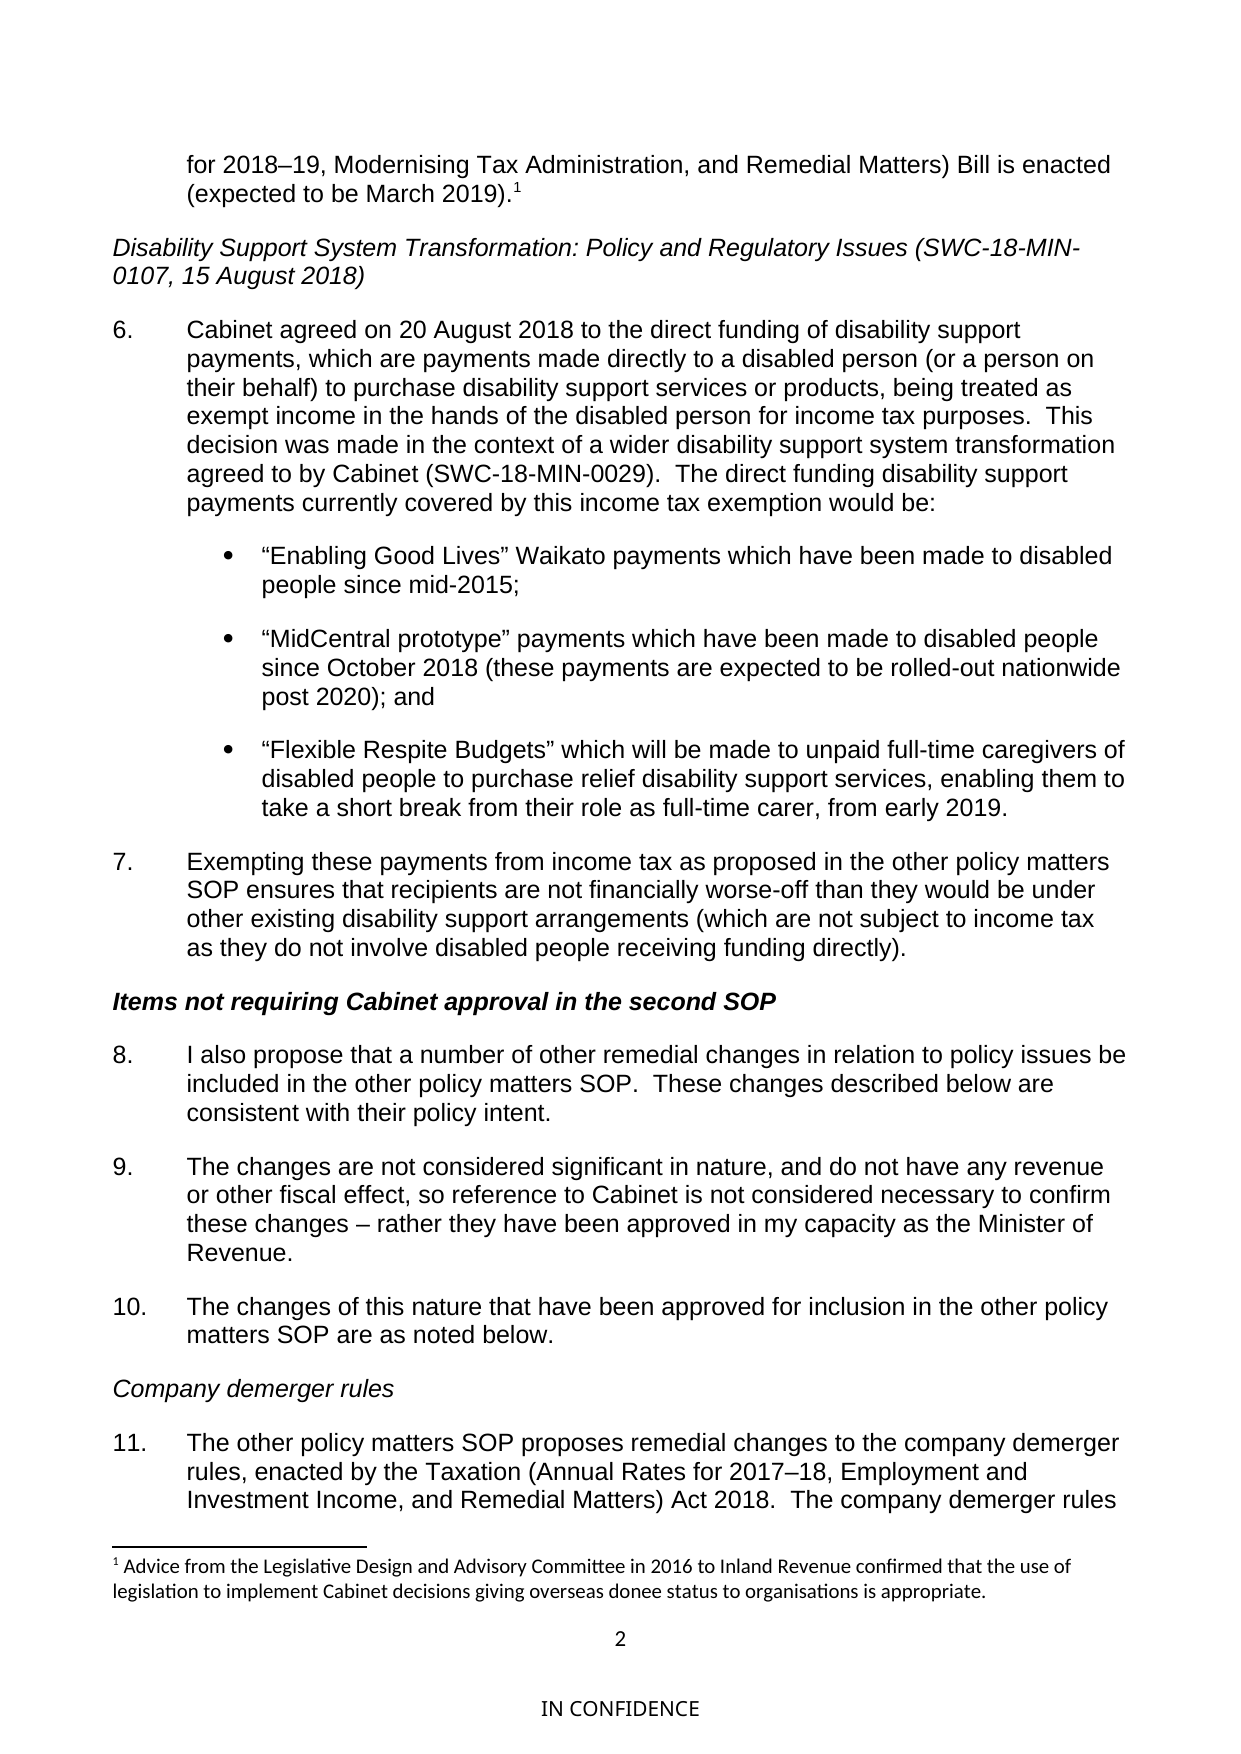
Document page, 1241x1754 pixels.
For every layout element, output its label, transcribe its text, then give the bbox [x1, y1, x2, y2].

list The changes of this nature that have been approved for inclusion in the other policy matters SOP are as noted below. [112, 1292, 1128, 1349]
subtitle Items not requiring Cabinet approval in the second SOP [112, 987, 1128, 1015]
list “Enabling Good Lives” Waikato payments which have been made to disabled people since mid-2015; [224, 541, 1128, 599]
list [112, 1428, 1128, 1514]
list “Flexible Respite Budgets” which will be made to unpaid full-time caregivers of disabled people to purchase relief disability support services, enabling them to take a short break from their role as full-time carer, from early 2019. [224, 735, 1128, 822]
subtitle Disability Support System Transformation: Policy and Regulatory Issues (SWC-18-MIN-0107, 15 August 2018) [112, 232, 1128, 290]
list The changes are not considered significant in nature, and do not have any revenue or other fiscal effect, so reference to Cabinet is not considered necessary to confirm these changes – rather they have been approved in my capacity as the Minister of Revenue. [112, 1152, 1128, 1267]
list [112, 150, 1128, 207]
subtitle Company demerger rules [112, 1374, 1128, 1403]
list Exempting these payments from income tax as proposed in the other policy matters SOP ensures that recipients are not financially worse-off than they would be under other existing disability support arrangements (which are not subject to income tax as they do not involve disabled people receiving funding directly). [112, 847, 1128, 962]
list I also propose that a number of other remedial changes in relation to policy issues be included in the other policy matters SOP. These changes described below are consistent with their policy intent. [112, 1040, 1128, 1127]
list Cabinet agreed on 20 August 2018 to the direct funding of disability support payments, which are payments made directly to a disabled person (or a person on their behalf) to purchase disability support services or products, being treated as exempt income in the hands of the disabled person for income tax purposes. This decision was made in the context of a wider disability support system transformation agreed to by Cabinet (SWC-18-MIN-0029). The direct funding disability support payments currently covered by this income tax exemption would be: [112, 315, 1128, 516]
list “MidCentral prototype” payments which have been made to disabled people since October 2018 (these payments are expected to be rolled-out nationwide post 2020); and [224, 624, 1128, 710]
